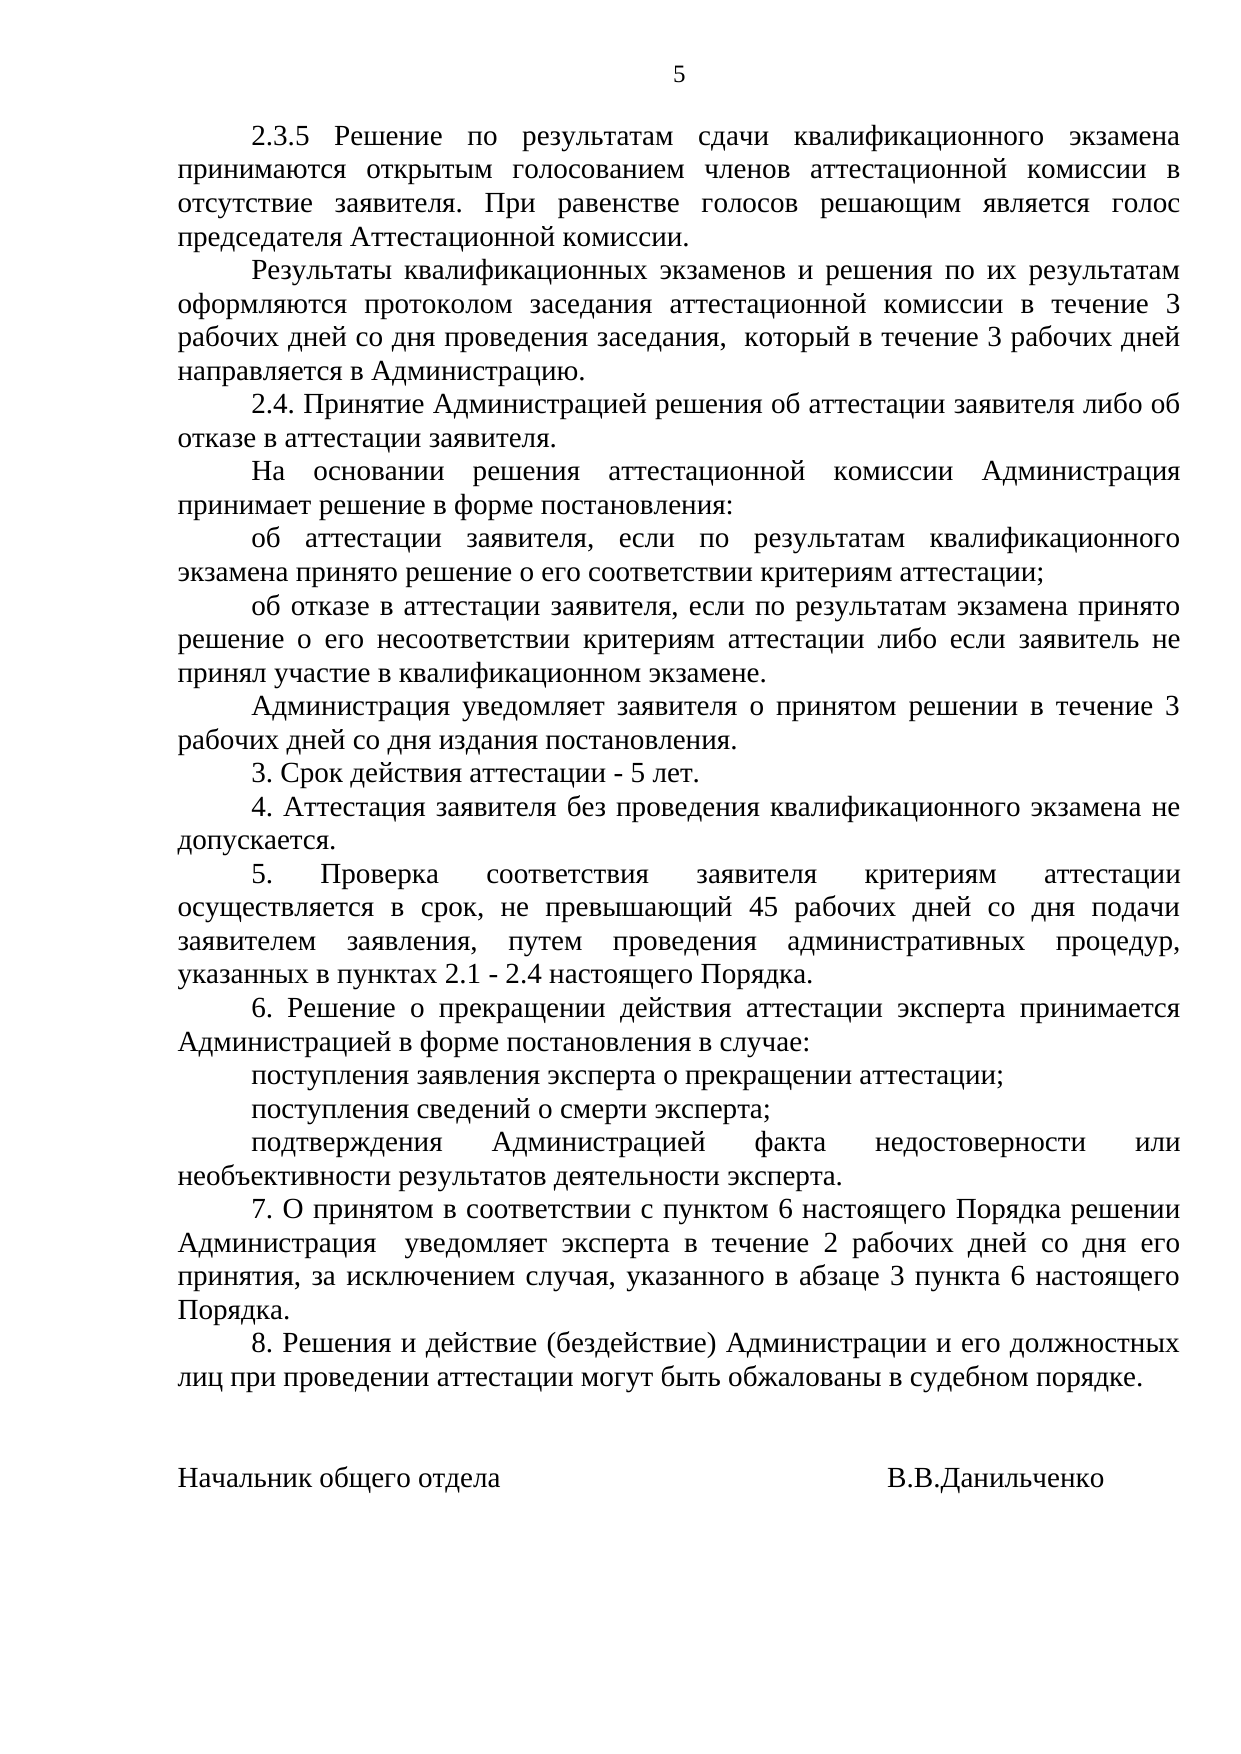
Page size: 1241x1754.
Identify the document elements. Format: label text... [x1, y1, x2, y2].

text 4. Аттестация заявителя без проведения квалификационного экзамена не допускается. [177, 789, 1181, 856]
text 2.3.5 Решение по результатам сдачи квалификационного экзамена принимаются открытым голосованием членов аттестационной комиссии в отсутствие заявителя. При равенстве голосов решающим является голос председателя Аттестационной комиссии. [177, 118, 1181, 252]
text 6. Решение о прекращении действия аттестации эксперта принимается Администрацией в форме постановления в случае: [177, 990, 1181, 1057]
text Результаты квалификационных экзаменов и решения по их результатам оформляются протоколом заседания аттестационной комиссии в течение 3 рабочих дней со дня проведения заседания, который в течение 3 рабочих дней направляется в Администрацию. [177, 252, 1181, 386]
text об отказе в аттестации заявителя, если по результатам экзамена принято решение о его несоответствии критериям аттестации либо если заявитель не принял участие в квалификационном экзамене. [177, 588, 1181, 688]
text подтверждения Администрацией факта недостоверности или необъективности результатов деятельности эксперта. [177, 1124, 1181, 1191]
text 7. О принятом в соответствии с пунктом 6 настоящего Порядка решении Администрация уведомляет эксперта в течение 2 рабочих дней со дня его принятия, за исключением случая, указанного в абзаце 3 пункта 6 настоящего Порядка. [177, 1191, 1181, 1326]
text поступления сведений о смерти эксперта; [177, 1091, 1181, 1124]
text Администрация уведомляет заявителя о принятом решении в течение 3 рабочих дней со дня издания постановления. [177, 688, 1181, 755]
text 3. Срок действия аттестации - 5 лет. [177, 755, 1181, 789]
text об аттестации заявителя, если по результатам квалификационного экзамена принято решение о его соответствии критериям аттестации; [177, 521, 1181, 588]
text Начальник общего отдела В.В.Данильченко [177, 1460, 1181, 1493]
text 8. Решения и действие (бездействие) Администрации и его должностных лиц при проведении аттестации могут быть обжалованы в судебном порядке. [177, 1326, 1181, 1393]
text На основании решения аттестационной комиссии Администрация принимает решение в форме постановления: [177, 453, 1181, 521]
text 2.4. Принятие Администрацией решения об аттестации заявителя либо об отказе в аттестации заявителя. [177, 386, 1181, 453]
text поступления заявления эксперта о прекращении аттестации; [177, 1057, 1181, 1091]
text 5. Проверка соответствия заявителя критериям аттестации осуществляется в срок, не превышающий 45 рабочих дней со дня подачи заявителем заявления, путем проведения административных процедур, указанных в пунктах 2.1 - 2.4 настоящего Порядка. [177, 856, 1181, 990]
